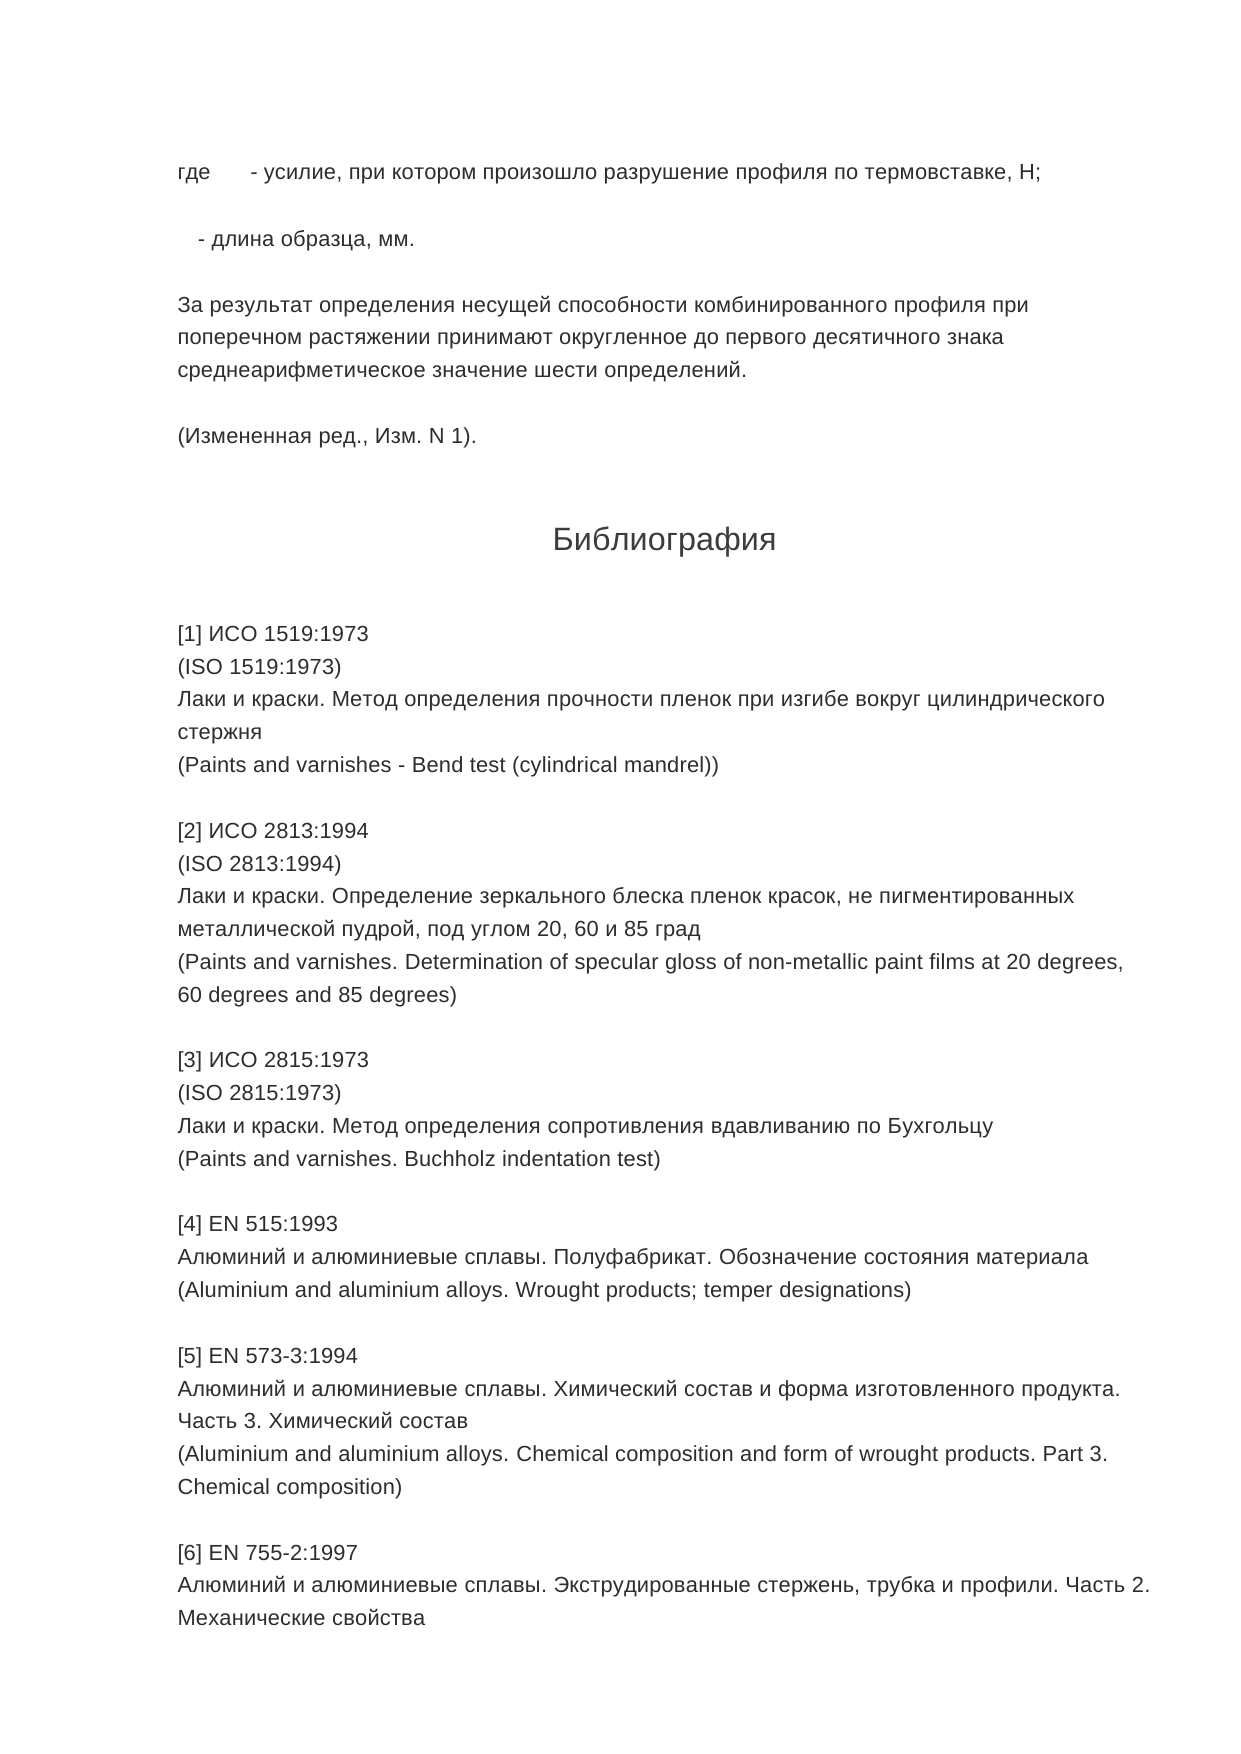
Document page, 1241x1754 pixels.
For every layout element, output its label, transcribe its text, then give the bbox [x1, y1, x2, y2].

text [177, 580, 1152, 1630]
text где - усилие, при котором произошло разрушение профиля по термовставке, Н; - длина образца, мм. За результат определения несущей способности комбинированного профиля при поперечном растяжении принимают округленное до первого десятичного знака среднеарифметическое значение шести определений. (Измененная ред., Изм. N 1). [177, 118, 1152, 481]
text Библиография [177, 520, 1152, 557]
